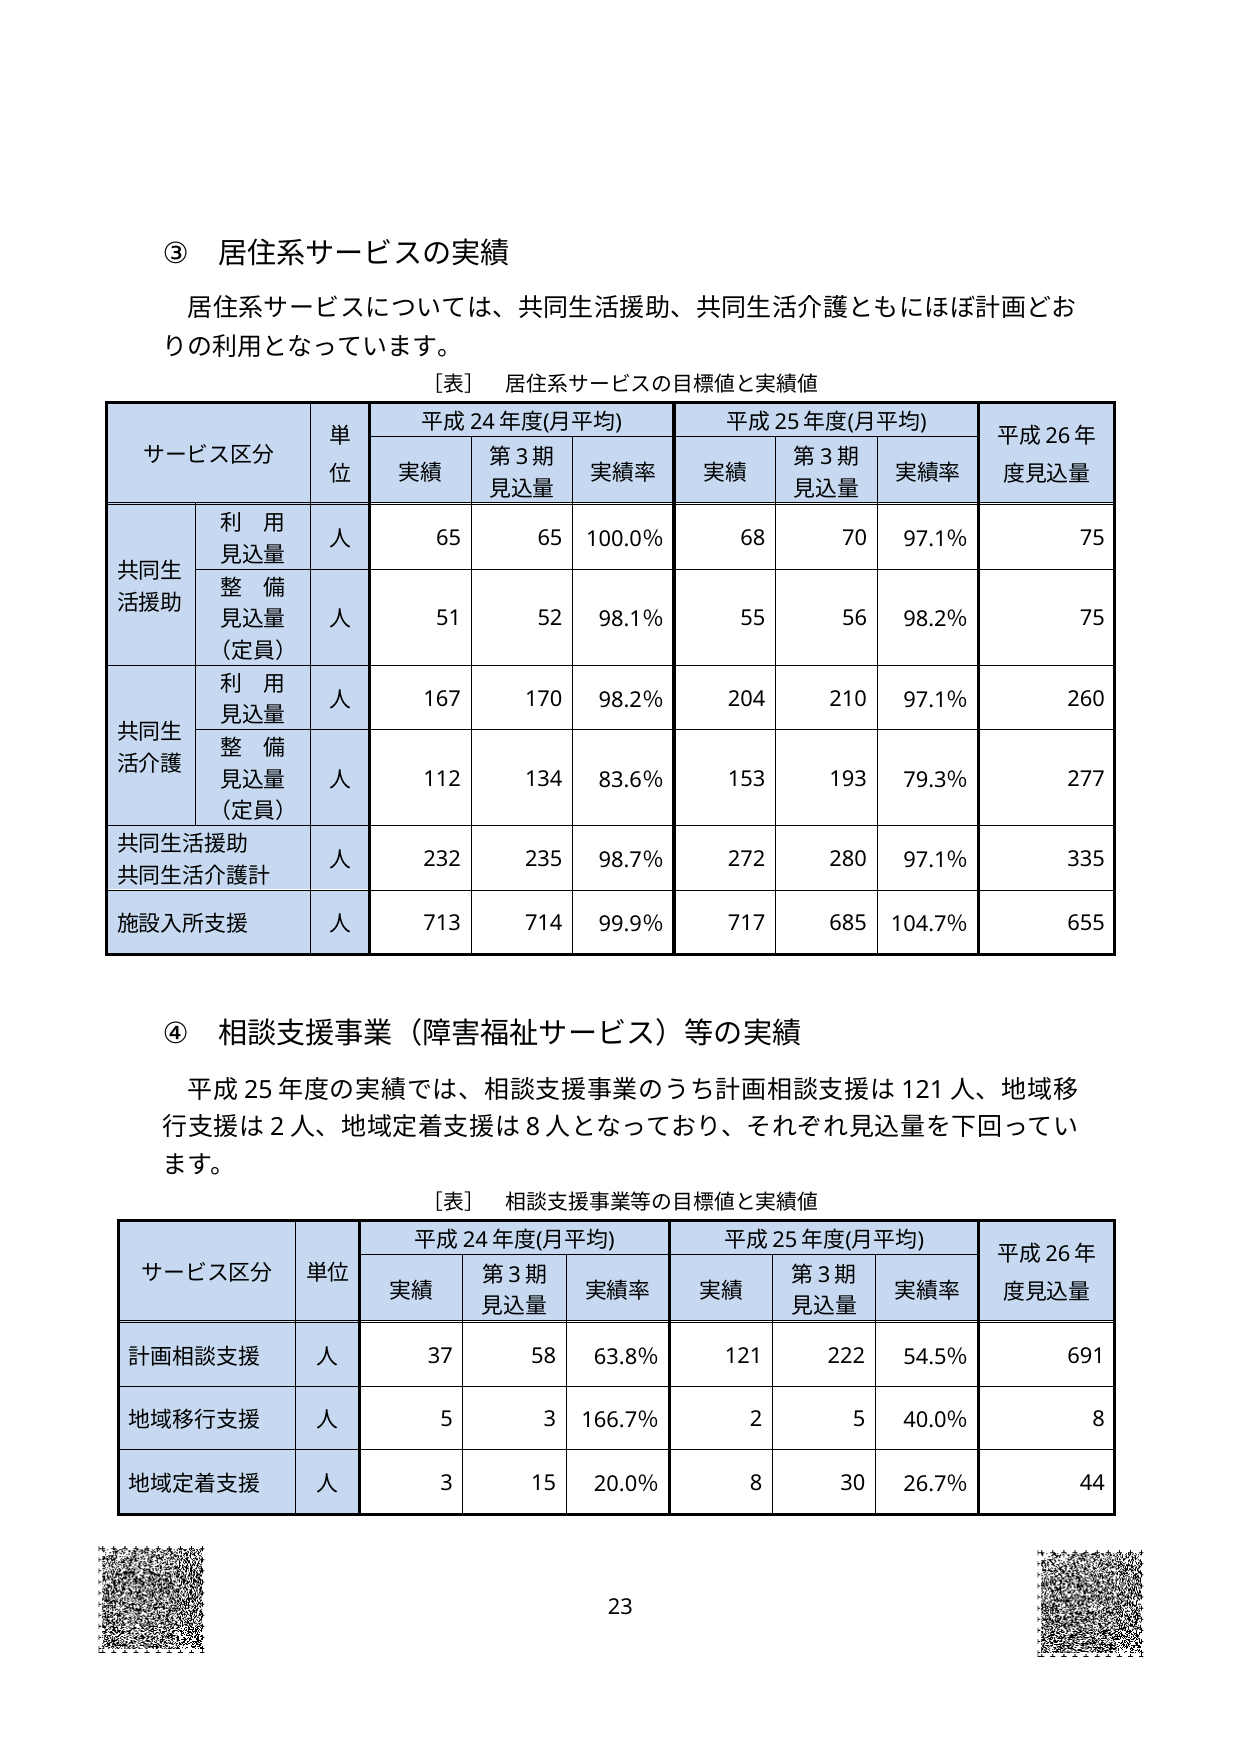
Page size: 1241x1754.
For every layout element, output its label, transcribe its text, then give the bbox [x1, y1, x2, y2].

table_cell 計画相談支援 [120, 1323, 295, 1386]
table_cell 人 [311, 570, 368, 665]
table_cell 第3期 見込量 [773, 1255, 875, 1320]
table_cell 実績率 [878, 437, 977, 502]
table_header 平成26年度見込量 [980, 1222, 1113, 1320]
table_cell 44 [980, 1450, 1113, 1513]
table_cell 100.0％ [573, 505, 672, 569]
table_cell 335 [980, 826, 1113, 889]
table_cell 26.7％ [876, 1450, 977, 1513]
table_cell 112 [371, 730, 471, 825]
table_cell 153 [676, 730, 775, 825]
table_cell 5 [361, 1387, 462, 1449]
table_cell 170 [472, 666, 572, 729]
table_cell 実績 [676, 437, 775, 502]
table_cell 56 [776, 570, 877, 665]
table_cell 8 [980, 1387, 1113, 1449]
table_cell 70 [776, 505, 877, 569]
table_cell 20.0％ [567, 1450, 668, 1513]
table_cell 人 [311, 891, 368, 953]
table_cell 第3期 見込量 [463, 1255, 566, 1320]
table_cell 68 [676, 505, 775, 569]
table_cell 人 [311, 505, 368, 569]
table_cell 人 [311, 730, 368, 825]
table_cell 75 [980, 505, 1113, 569]
table_cell 52 [472, 570, 572, 665]
table_cell 実績率 [573, 437, 672, 502]
table_cell 717 [676, 891, 775, 953]
table_cell 共同生 活援助 [108, 505, 195, 665]
table_cell 65 [472, 505, 572, 569]
table_cell 51 [371, 570, 471, 665]
table_cell 整 備 見込量（定員） [196, 570, 310, 665]
table_cell 260 [980, 666, 1113, 729]
table_cell 整 備 見込量（定員） [196, 730, 310, 825]
table_cell 97.1％ [878, 666, 977, 729]
table_cell 3 [361, 1450, 462, 1513]
table_cell 235 [472, 826, 572, 889]
table_cell 121 [671, 1323, 772, 1386]
table_cell 134 [472, 730, 572, 825]
table_cell 98.7％ [573, 826, 672, 889]
table_cell 第3期見込量 [472, 437, 572, 502]
table_cell 実績 [371, 437, 471, 502]
table_cell 222 [773, 1323, 875, 1386]
table_cell 30 [773, 1450, 875, 1513]
table_cell 地域移行支援 [120, 1387, 295, 1449]
table_cell 2 [671, 1387, 772, 1449]
table_cell 55 [676, 570, 775, 665]
table_cell 210 [776, 666, 877, 729]
table_cell 65 [371, 505, 471, 569]
table_cell 実績率 [876, 1255, 977, 1320]
table_cell 98.1％ [573, 570, 672, 665]
table_cell 地域定着支援 [120, 1450, 295, 1513]
table_header 平成25年度(月平均) [676, 404, 977, 436]
text ［表］ 居住系サービスの目標値と実績値 [162, 363, 1078, 401]
table_cell 54.5％ [876, 1323, 977, 1386]
table_cell 193 [776, 730, 877, 825]
table_header 平成24年度(月平均) [361, 1222, 668, 1254]
table_cell 714 [472, 891, 572, 953]
table_cell 277 [980, 730, 1113, 825]
table_cell 99.9％ [573, 891, 672, 953]
table_cell 15 [463, 1450, 566, 1513]
table_cell 実績 [671, 1255, 772, 1320]
table_cell 685 [776, 891, 877, 953]
table_cell 5 [773, 1387, 875, 1449]
table_cell 97.1％ [878, 826, 977, 889]
table_cell 共同生活援助 共同生活介護計 [108, 826, 310, 889]
table_cell 人 [296, 1450, 358, 1513]
table_header サービス区分 [108, 404, 310, 502]
table_cell 63.8％ [567, 1323, 668, 1386]
table_cell 58 [463, 1323, 566, 1386]
table_cell 利 用 見込量 [196, 666, 310, 729]
text ④ 相談支援事業（障害福祉サービス）等の実績 [162, 994, 1078, 1069]
table_cell 人 [296, 1387, 358, 1449]
text ③ 居住系サービスの実績 [162, 213, 1078, 288]
table_cell 第3期見込量 [776, 437, 877, 502]
table_cell 691 [980, 1323, 1113, 1386]
table_cell 75 [980, 570, 1113, 665]
table_cell 204 [676, 666, 775, 729]
table_cell 37 [361, 1323, 462, 1386]
table_cell 167 [371, 666, 471, 729]
table_cell 83.6％ [573, 730, 672, 825]
table_cell 272 [676, 826, 775, 889]
table_cell 166.7％ [567, 1387, 668, 1449]
table_cell 98.2％ [573, 666, 672, 729]
table_cell 利 用 見込量 [196, 505, 310, 569]
table_cell 共同生 活介護 [108, 666, 195, 825]
table_header サービス区分 [120, 1222, 295, 1320]
table_header 平成26年度見込量 [980, 404, 1113, 502]
table_header 単位 [311, 404, 368, 502]
table_cell 98.2％ [878, 570, 977, 665]
table_cell 40.0％ [876, 1387, 977, 1449]
table_cell 232 [371, 826, 471, 889]
table_cell 97.1％ [878, 505, 977, 569]
table_header 平成24年度(月平均) [371, 404, 672, 436]
table_header 単位 [296, 1222, 358, 1320]
table_cell 280 [776, 826, 877, 889]
text 平成25年度の実績では、相談支援事業のうち計画相談支援は121人、地域移行支援は2人、地域定着支援は8人となっており、それぞれ見込量を下回っています。 [162, 1069, 1078, 1181]
table_cell 実績 [361, 1255, 462, 1320]
table_header 平成25年度(月平均) [671, 1222, 977, 1254]
table_cell 655 [980, 891, 1113, 953]
table_cell 104.7％ [878, 891, 977, 953]
table_cell 3 [463, 1387, 566, 1449]
text 居住系サービスについては、共同生活援助、共同生活介護ともにほぼ計画どおりの利用となっています。 [162, 288, 1078, 363]
table_cell 施設入所支援 [108, 891, 310, 953]
table_cell 713 [371, 891, 471, 953]
table_cell 人 [311, 826, 368, 889]
table_cell 79.3％ [878, 730, 977, 825]
table_cell 実績率 [567, 1255, 668, 1320]
table_cell 人 [311, 666, 368, 729]
table_cell 人 [296, 1323, 358, 1386]
text ［表］ 相談支援事業等の目標値と実績値 [162, 1181, 1078, 1219]
table_cell 8 [671, 1450, 772, 1513]
